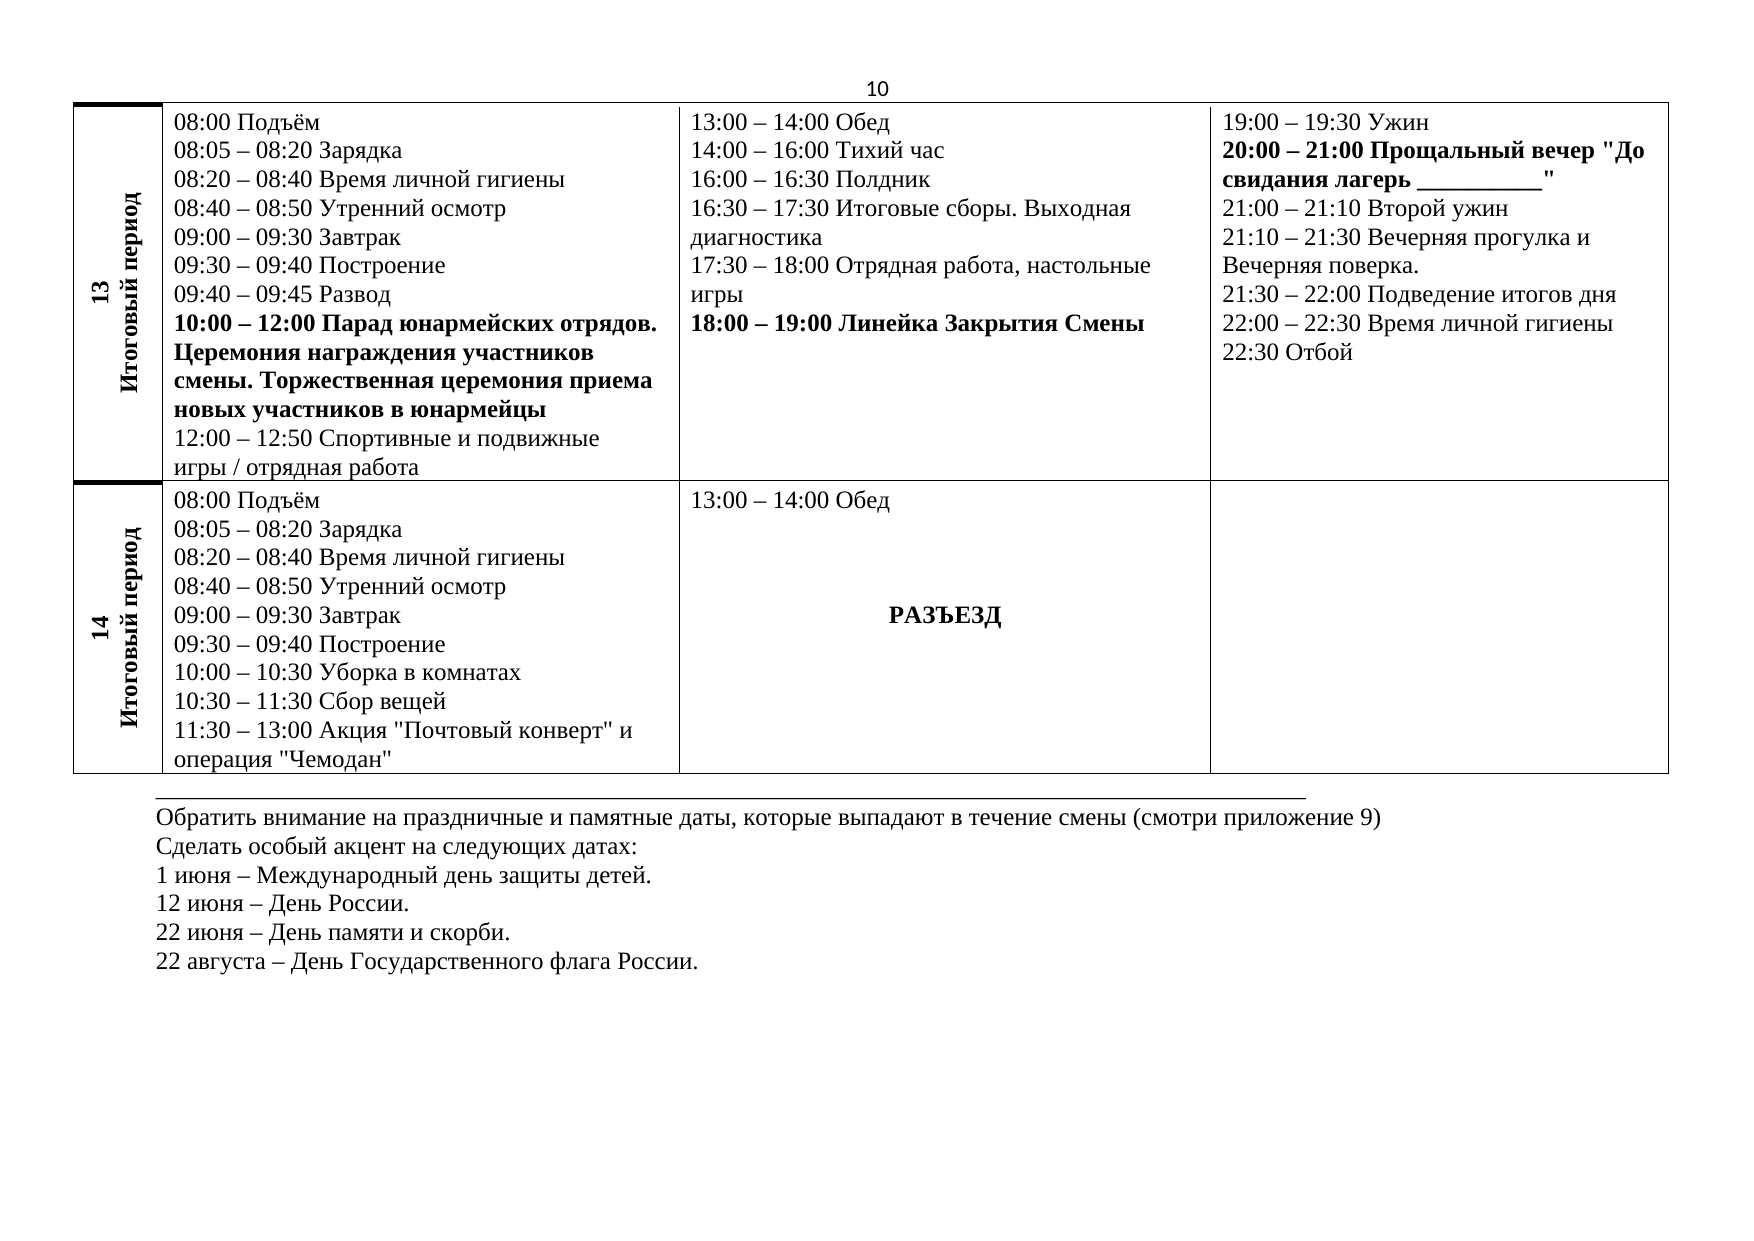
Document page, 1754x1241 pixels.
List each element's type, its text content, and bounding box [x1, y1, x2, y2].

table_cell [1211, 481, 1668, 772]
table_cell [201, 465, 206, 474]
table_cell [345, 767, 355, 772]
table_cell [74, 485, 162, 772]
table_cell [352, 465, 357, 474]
text 1 июня – Международный день защиты детей. [156, 860, 1636, 888]
text 22 июня – День памяти и скорби. [156, 917, 1636, 946]
text ____________________________________________________________________________________________ [156, 774, 1636, 802]
text Сделать особый акцент на следующих датах: [156, 831, 1636, 860]
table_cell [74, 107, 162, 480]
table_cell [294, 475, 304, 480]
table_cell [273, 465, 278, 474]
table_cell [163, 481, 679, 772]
text 12 июня – День России. [156, 888, 1636, 917]
text Обратить внимание на праздничные и памятные даты, которые выпадают в течение смены (смотри приложение 9) [156, 802, 1636, 831]
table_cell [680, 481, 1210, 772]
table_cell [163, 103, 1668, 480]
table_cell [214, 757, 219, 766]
text 22 августа – День Государственного флага России. [156, 946, 1636, 975]
